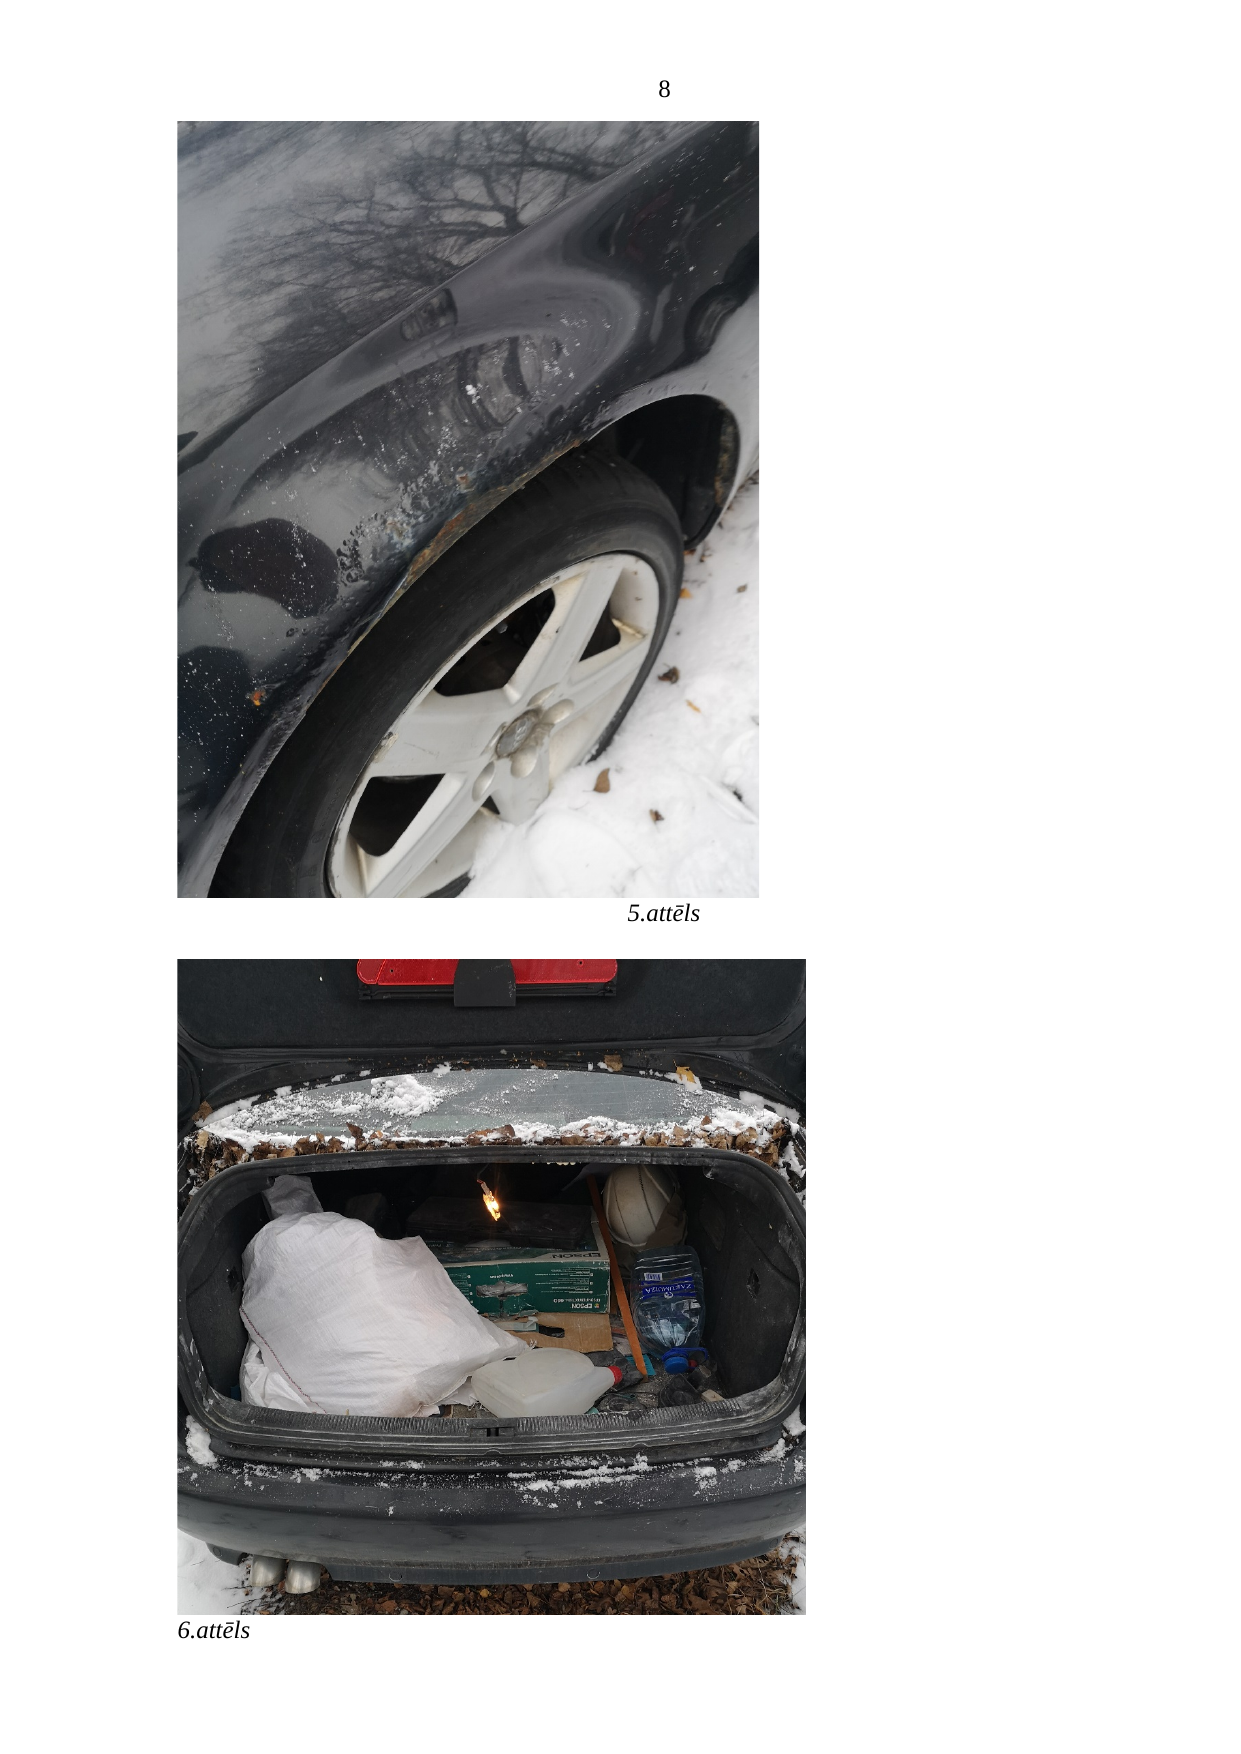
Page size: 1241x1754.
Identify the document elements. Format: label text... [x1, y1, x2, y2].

picture [177, 121, 760, 898]
picture [177, 959, 807, 1615]
text 5.attēls [177, 898, 1152, 927]
text 6.attēls [177, 1615, 1152, 1644]
